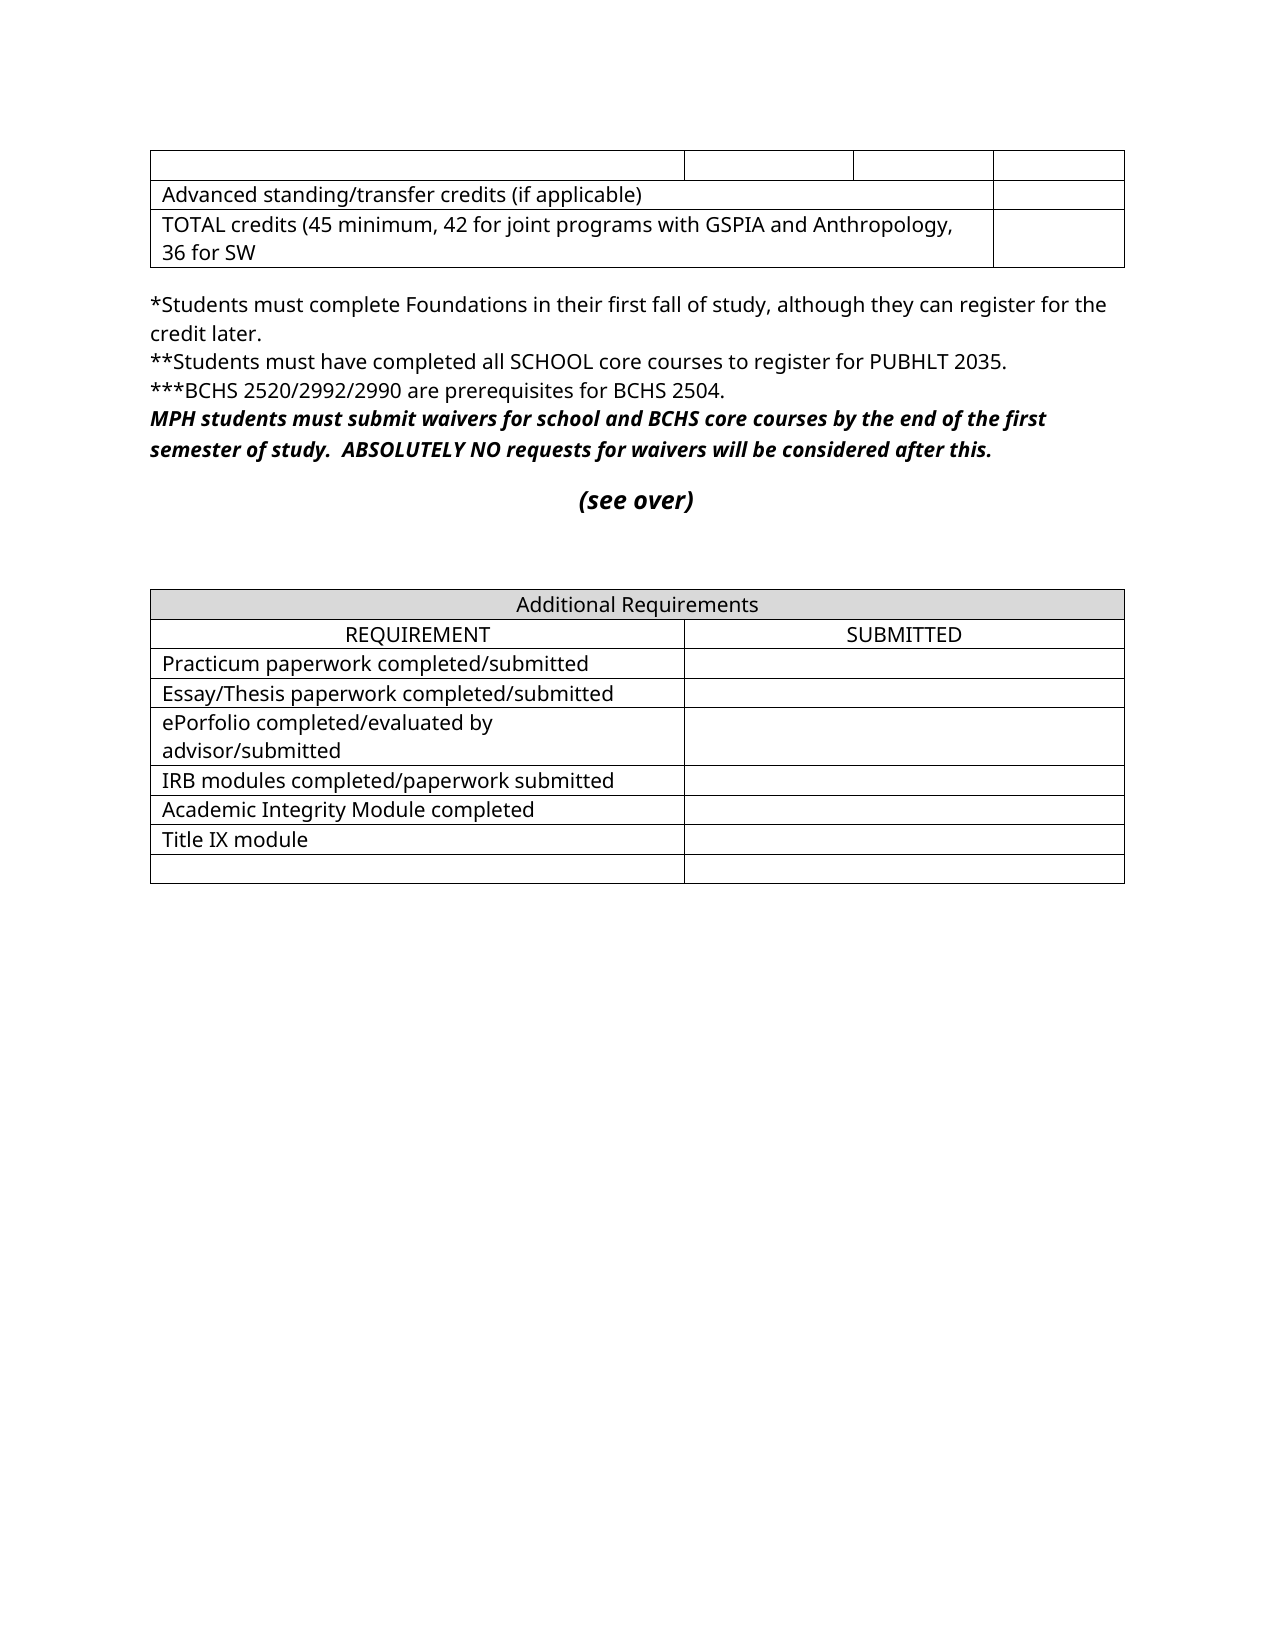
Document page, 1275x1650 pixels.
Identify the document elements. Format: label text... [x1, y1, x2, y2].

table_cell [685, 855, 1124, 883]
table_cell [685, 766, 1124, 794]
table_cell [151, 855, 684, 883]
table_cell [685, 708, 1124, 765]
table_cell Academic Integrity Module completed [151, 796, 684, 824]
text **Students must have completed all SCHOOL core courses to register for PUBHLT 2035. [150, 347, 1125, 376]
table_cell Advanced standing/transfer credits (if applicable) [151, 181, 993, 209]
table_cell [151, 151, 684, 179]
table_cell [685, 151, 853, 179]
table_cell Essay/Thesis paperwork completed/submitted [151, 679, 684, 707]
table_cell [685, 825, 1124, 853]
table_cell [854, 151, 993, 179]
table_cell [685, 796, 1124, 824]
table_cell Title IX module [151, 825, 684, 853]
table_cell [994, 151, 1124, 179]
text ***BCHS 2520/2992/2990 are prerequisites for BCHS 2504. [150, 376, 1125, 404]
table_cell [994, 210, 1124, 267]
text *Students must complete Foundations in their first fall of study, although they can register for the credit later. [150, 291, 1125, 347]
table_cell [994, 181, 1124, 209]
table_cell SUBMITTED [685, 620, 1124, 648]
table_cell [685, 649, 1124, 678]
table_cell IRB modules completed/paperwork submitted [151, 766, 684, 794]
table_cell REQUIREMENT [151, 620, 684, 648]
table_header Additional Requirements [151, 590, 1124, 619]
text (see over) [150, 482, 1125, 516]
table_cell TOTAL credits (45 minimum, 42 for joint programs with GSPIA and Anthropology, 36 for SW [151, 210, 993, 267]
text MPH students must submit waivers for school and BCHS core courses by the end of the first semester of study. ABSOLUTELY NO requests for waivers will be considered after this. [150, 404, 1125, 463]
table_cell ePorfolio completed/evaluated by advisor/submitted [151, 708, 684, 765]
table_cell Practicum paperwork completed/submitted [151, 649, 684, 678]
table_cell [685, 679, 1124, 707]
